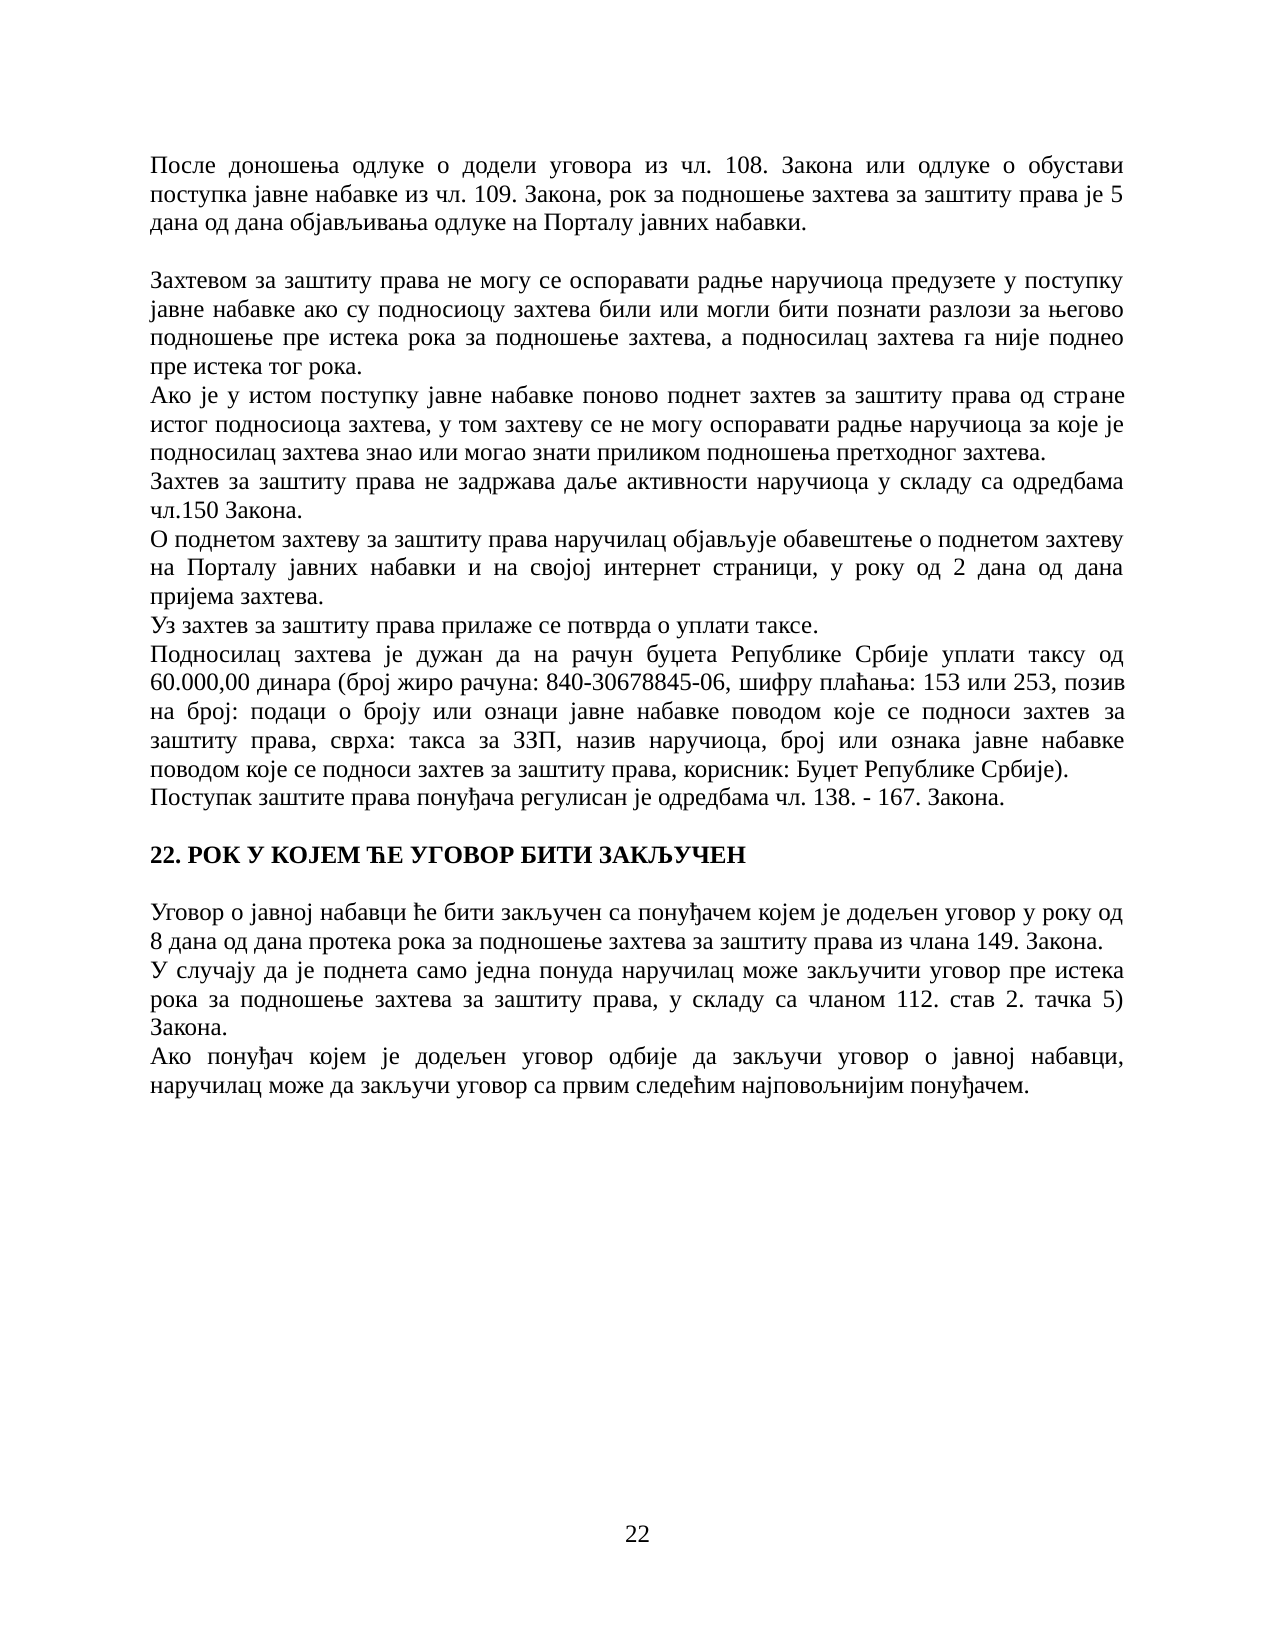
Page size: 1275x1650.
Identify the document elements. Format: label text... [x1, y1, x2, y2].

text Поступак заштите права понуђача регулисан је одредбама чл. 138. - 167. Закона. [150, 782, 1125, 811]
text 22. РОК У КОЈЕМ ЋЕ УГОВОР БИТИ ЗАКЉУЧЕН [150, 840, 1125, 869]
text У случају да је поднета само једна понуда наручилац може закључити уговор пре истека рока за подношење захтева за заштиту права, у складу са чланом 112. став 2. тачка 5) Закона. [150, 955, 1125, 1041]
text Ако понуђач којем је додељен уговор одбије да закључи уговор о јавној набавци, наручилац може да закључи уговор са првим следећим најповољнијим понуђачем. [150, 1041, 1125, 1099]
text Захтевом за заштиту права не могу се оспоравати радње наручиоца предузете у поступку јавне набавке ако су подносиоцу захтева били или могли бити познати разлози за његово подношење пре истека рока за подношење захтева, а подносилац захтева га није поднео пре истека тог рока. [150, 265, 1125, 380]
text Подносилац захтева је дужан да на рачун буџета Републике Србије уплати таксу од 60.000,00 динара (број жиро рачуна: 840-30678845-06, шифру плаћања: 153 или 253, позив на број: подаци о броју или ознаци јавне набавке поводом које се подноси захтев за заштиту права, сврха: такса за ЗЗП, назив наручиоца, број или ознака јавне набавке поводом које се подноси захтев за заштиту права, корисник: Буџет Републике Србије). [150, 639, 1125, 782]
text После доношења одлуке о додели уговора из чл. 108. Закона или одлуке о обустави поступка јавне набавке из чл. 109. Закона, рок за подношење захтева за заштиту права је 5 дана од дана објављивања одлуке на Порталу јавних набавки. [150, 150, 1125, 236]
text Уз захтев за заштиту права прилаже се потврда о уплати таксе. [150, 610, 1125, 639]
text Уговор о јавној набавци ће бити закључен са понуђачем којем је додељен уговор у року од 8 дана од дана протека рока за подношење захтева за заштиту права из члана 149. Закона. [150, 897, 1125, 955]
text Ако је у истом поступку јавне набавке поново поднет захтев за заштиту права од стране истог подносиоца захтева, у том захтеву се не могу оспоравати радње наручиоца за које је подносилац захтева знао или могао знати приликом подношења претходног захтева. [150, 380, 1125, 466]
text О поднетом захтеву за заштиту права наручилац објављује обавештење о поднетом захтеву на Порталу јавних набавки и на својој интернет страници, у року од 2 дана од дана пријема захтева. [150, 524, 1125, 610]
text Захтев за заштиту права не задржава даље активности наручиоца у складу са одредбама чл.150 Закона. [150, 466, 1125, 524]
